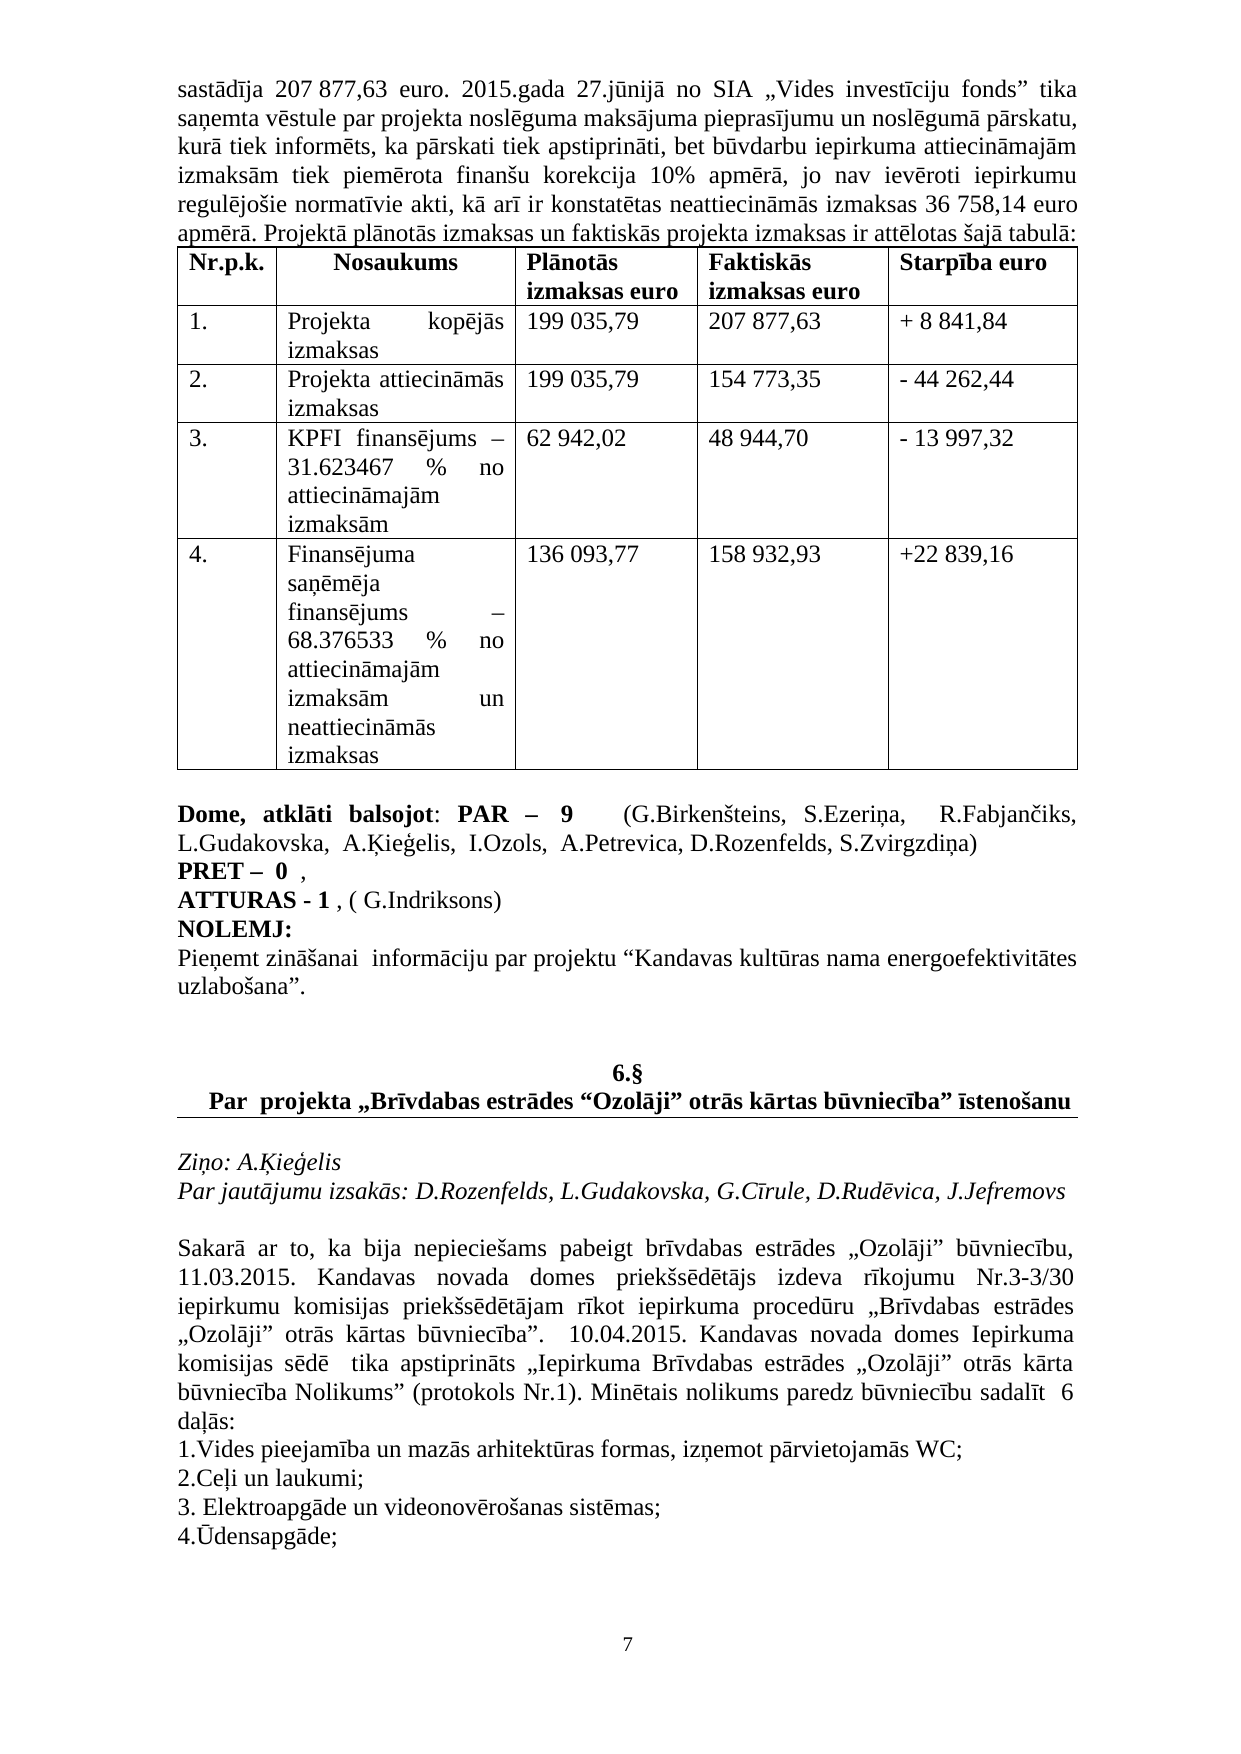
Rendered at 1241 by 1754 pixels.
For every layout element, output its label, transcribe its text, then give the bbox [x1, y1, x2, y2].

table_cell 158 932,93 [698, 539, 888, 769]
table_cell 2. [178, 365, 276, 422]
table_header Starpība euro [889, 248, 1077, 305]
table_cell 207 877,63 [698, 306, 888, 363]
table_cell 199 035,79 [516, 365, 697, 422]
table_cell 4. [178, 539, 276, 769]
text Par projekta „Brīvdabas estrādes “Ozolāji” otrās kārtas būvniecība” īstenošanu [177, 1086, 1078, 1117]
table_cell 3. [178, 423, 276, 538]
text ATTURAS - 1 , ( G.Indriksons) [177, 885, 1078, 914]
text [177, 74, 1078, 246]
text Pieņemt zināšanai informāciju par projektu “Kandavas kultūras nama energoefektivitātes uzlabošana”. [177, 943, 1078, 1000]
table_cell - 13 997,32 [889, 423, 1077, 538]
table_cell + 8 841,84 [889, 306, 1077, 363]
text Ziņo: A.Ķieģelis [177, 1147, 1078, 1176]
table_cell Projekta kopējās izmaksas [277, 306, 515, 363]
table_cell 1. [178, 306, 276, 363]
table_header Nr.p.k. [178, 248, 276, 305]
text Dome, atklāti balsojot: PAR – 9 (G.Birkenšteins, S.Ezeriņa, R.Fabjančiks, L.Gudakovska, A.Ķieģelis, I.Ozols, A.Petrevica, D.Rozenfelds, S.Zvirgzdiņa) [177, 799, 1078, 856]
table_cell 48 944,70 [698, 423, 888, 538]
table_header Plānotās izmaksas euro [516, 248, 697, 305]
text PRET – 0 , [177, 856, 1078, 885]
text 6.§ [177, 1058, 1078, 1086]
table_header Nosaukums [277, 248, 515, 305]
table_cell 62 942,02 [516, 423, 697, 538]
table_cell 136 093,77 [516, 539, 697, 769]
text NOLEMJ: [177, 914, 1078, 943]
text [177, 1434, 1074, 1549]
table_cell KPFI finansējums – 31.623467 % no attiecināmajām izmaksām [277, 423, 515, 538]
table_cell 154 773,35 [698, 365, 888, 422]
table_cell +22 839,16 [889, 539, 1077, 769]
table_cell Finansējuma saņēmēja finansējums – 68.376533 % no attiecināmajām izmaksām un neattiecināmās izmaksas [277, 539, 515, 769]
table_header Faktiskās izmaksas euro [698, 248, 888, 305]
table_cell 199 035,79 [516, 306, 697, 363]
table_cell - 44 262,44 [889, 365, 1077, 422]
text Par jautājumu izsakās: D.Rozenfelds, L.Gudakovska, G.Cīrule, D.Rudēvica, J.Jefremovs [177, 1176, 1078, 1204]
table_cell Projekta attiecināmās izmaksas [277, 365, 515, 422]
text Sakarā ar to, ka bija nepieciešams pabeigt brīvdabas estrādes „Ozolāji” būvniecību, 11.03.2015. Kandavas novada domes priekšsēdētājs izdeva rīkojumu Nr.3-3/30 iepirkumu komisijas priekšsēdētājam rīkot iepirkuma procedūru „Brīvdabas estrādes „Ozolāji” otrās kārtas būvniecība”. 10.04.2015. Kandavas novada domes Iepirkuma komisijas sēdē tika apstiprināts „Iepirkuma Brīvdabas estrādes „Ozolāji” otrās kārta būvniecība Nolikums” (protokols Nr.1). Minētais nolikums paredz būvniecību sadalīt 6 daļās: [177, 1233, 1074, 1434]
